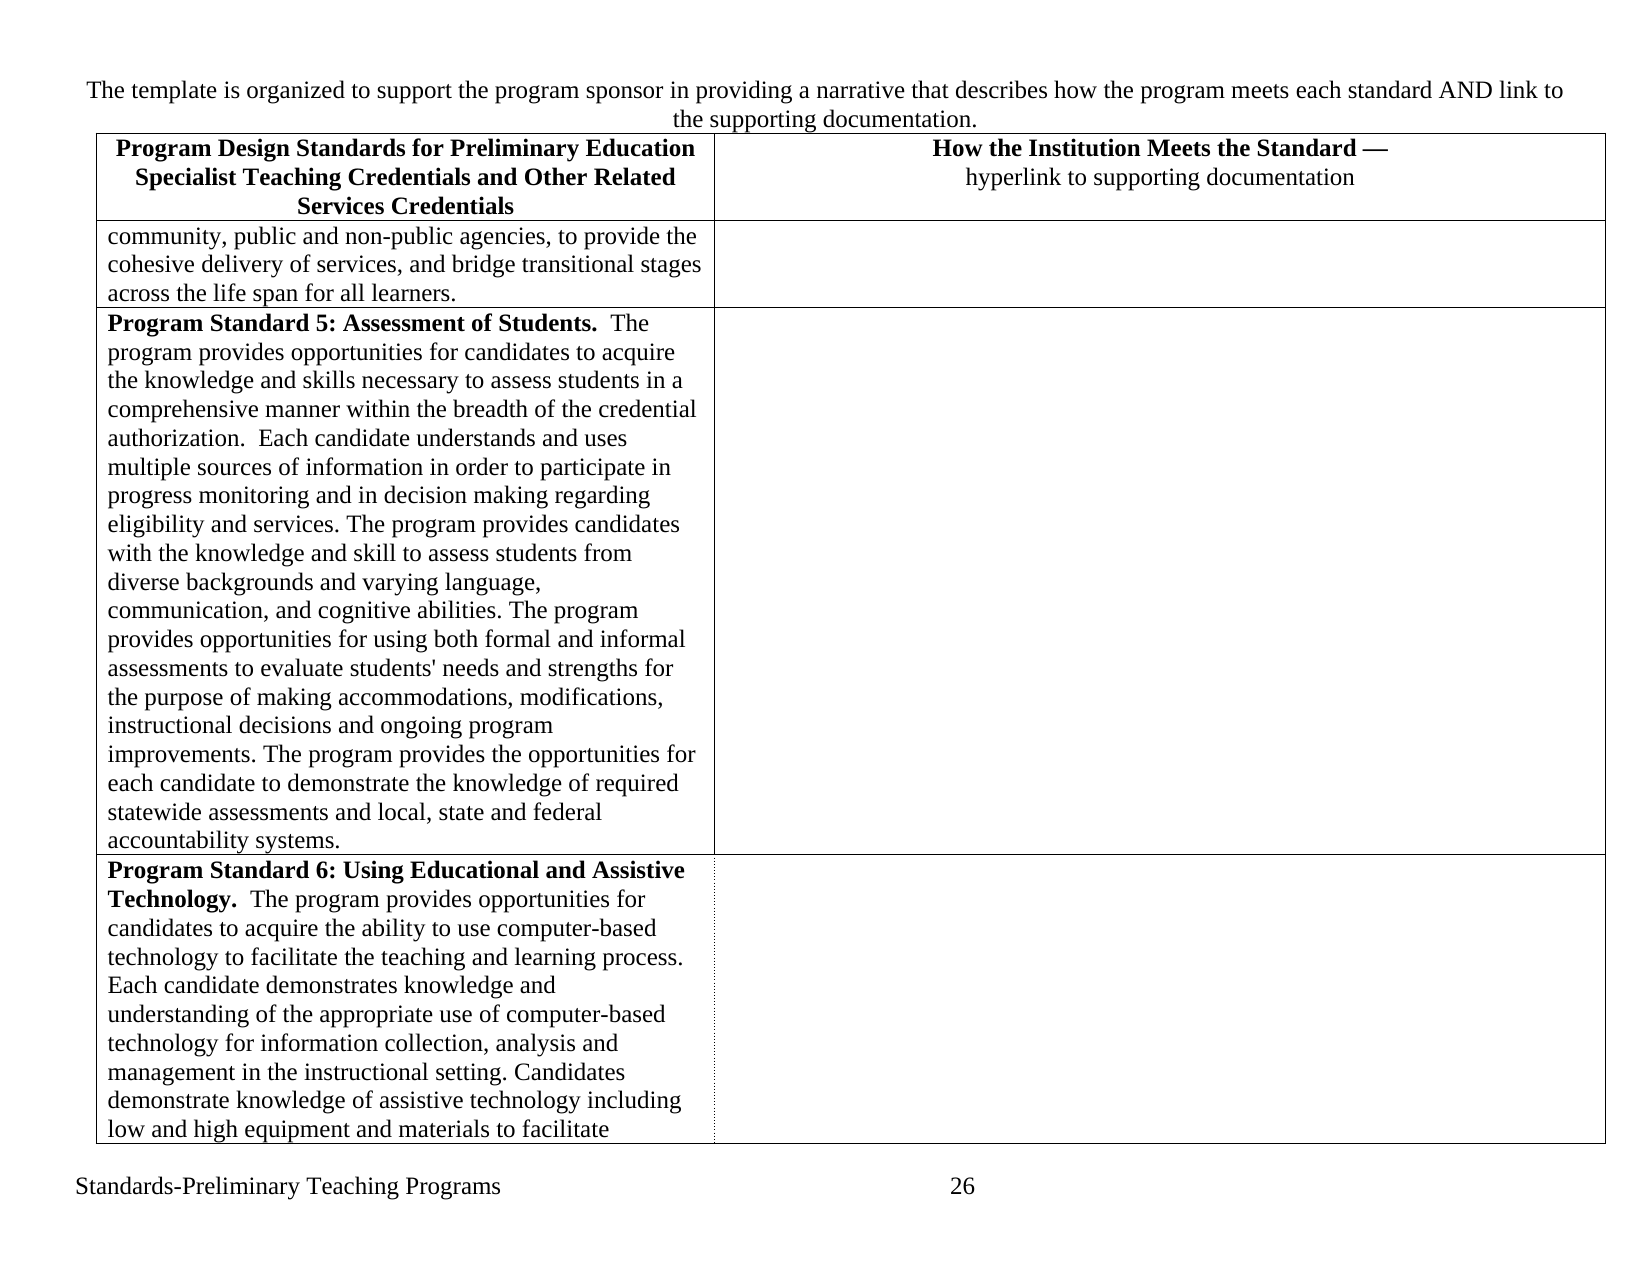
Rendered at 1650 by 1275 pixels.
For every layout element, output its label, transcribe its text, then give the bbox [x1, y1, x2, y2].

table_cell [715, 308, 1605, 854]
table_header How the Institution Meets the Standard — hyperlink to supporting documentation [715, 134, 1605, 220]
table_cell [715, 221, 1605, 307]
table_header Program Design Standards for Preliminary Education Specialist Teaching Credentials and Other Related Services Credentials [97, 134, 714, 220]
table_cell [715, 855, 1605, 1143]
table_cell Program Standard 5: Assessment of Students. The program provides opportunities for candidates to acquire the knowledge and skills necessary to assess students in a comprehensive manner within the breadth of the credential authorization. Each candidate understands and uses multiple sources of information in order to participate in progress monitoring and in decision making regarding eligibility and services. The program provides candidates with the knowledge and skill to assess students from diverse backgrounds and varying language, communication, and cognitive abilities. The program provides opportunities for using both formal and informal assessments to evaluate students' needs and strengths for the purpose of making accommodations, modifications, instructional decisions and ongoing program improvements. The program provides the opportunities for each candidate to demonstrate the knowledge of required statewide assessments and local, state and federal accountability systems. [97, 308, 714, 854]
